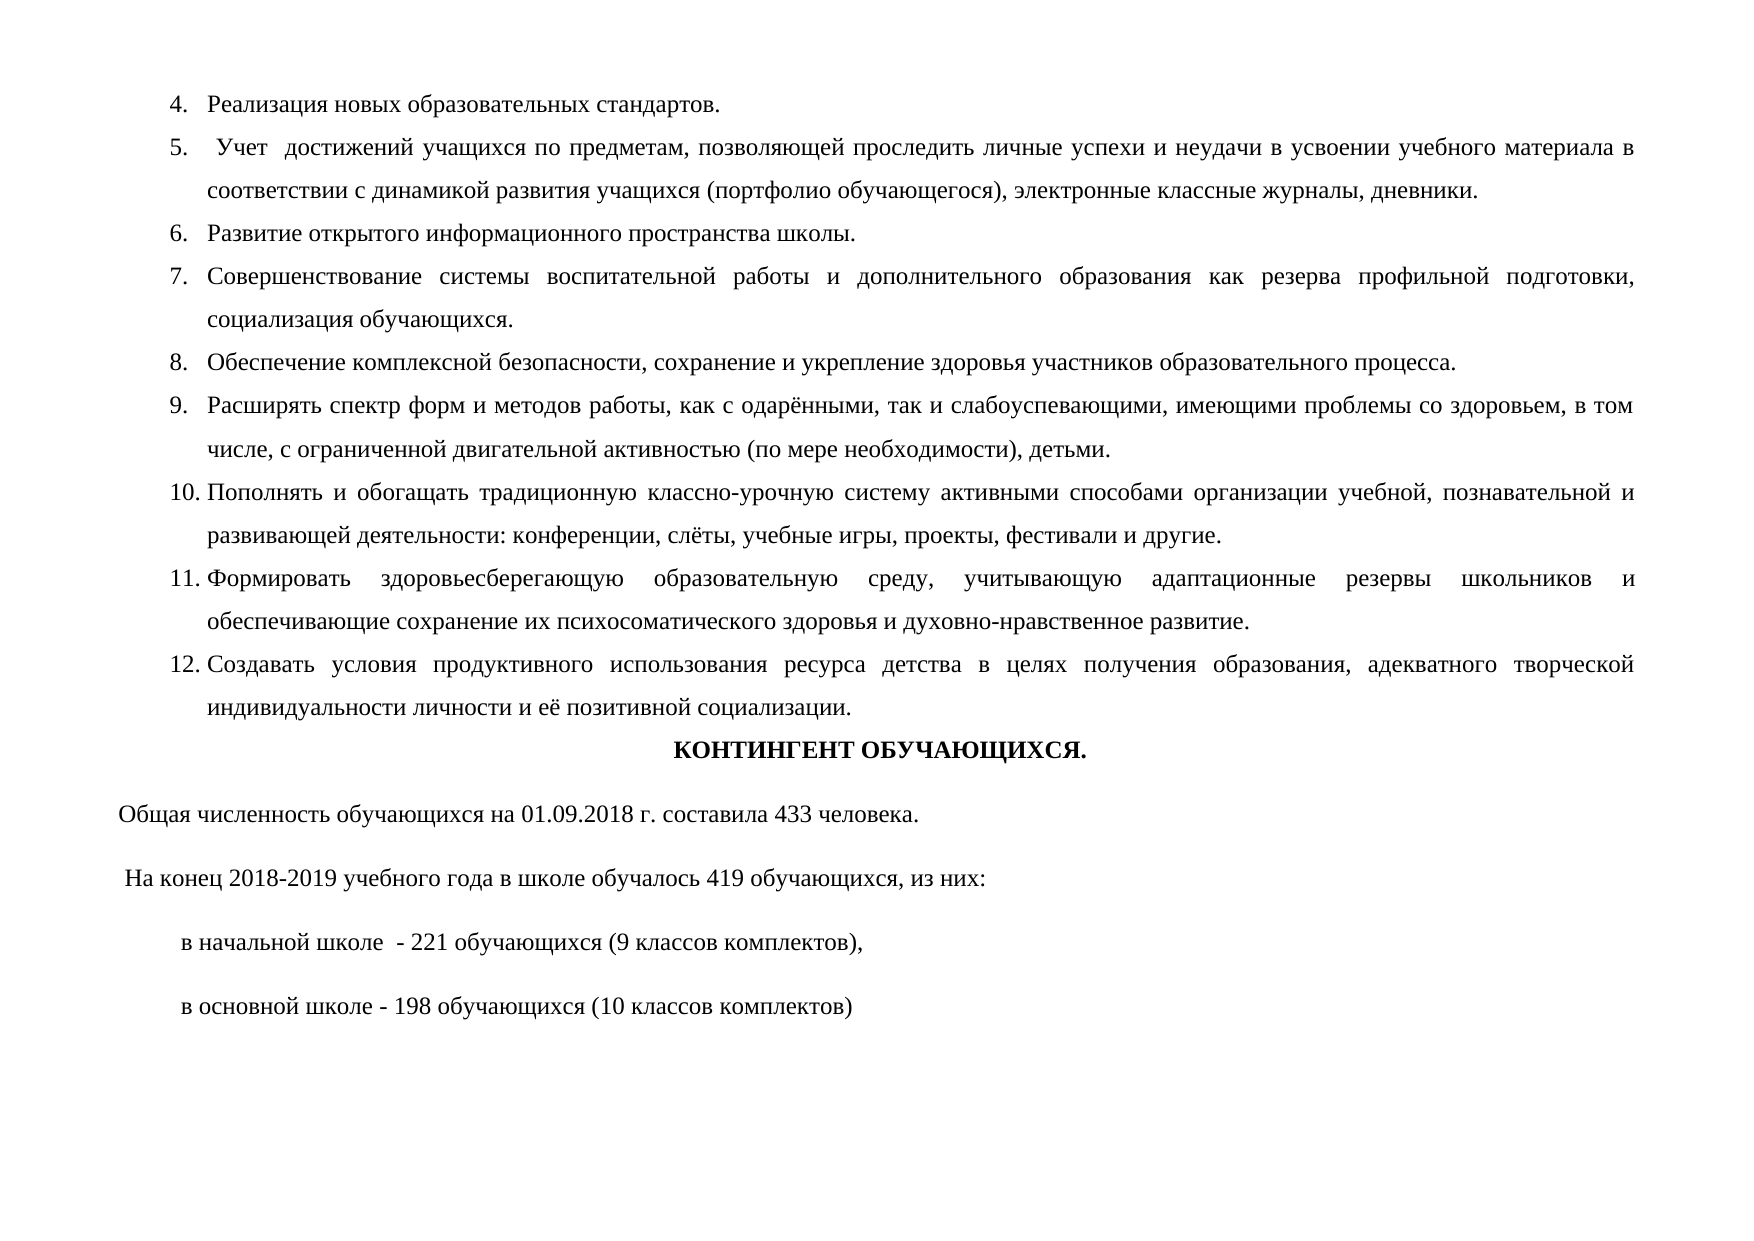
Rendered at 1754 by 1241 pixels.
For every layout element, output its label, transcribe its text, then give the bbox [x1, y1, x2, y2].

list Пополнять и обогащать традиционную классно-урочную систему активными способами организации учебной, познавательной и развивающей деятельности: конференции, слёты, учебные игры, проекты, фестивали и другие. [169, 477, 1636, 549]
list Развитие открытого информационного пространства школы. [169, 218, 1636, 247]
text КОНТИНГЕНТ ОБУЧАЮЩИХСЯ. [118, 736, 1636, 764]
list Расширять спектр форм и методов работы, как с одарёнными, так и слабоуспевающими, имеющими проблемы со здоровьем, в том числе, с ограниченной двигательной активностью (по мере необходимости), детьми. [169, 391, 1636, 462]
text в начальной школе - 221 обучающихся (9 классов комплектов), [118, 927, 1636, 956]
list Совершенствование системы воспитательной работы и дополнительного образования как резерва профильной подготовки, социализация обучающихся. [169, 261, 1636, 333]
text Общая численность обучающихся на 01.09.2018 г. составила 433 человека. [118, 799, 1636, 828]
list Учет достижений учащихся по предметам, позволяющей проследить личные успехи и неудачи в усвоении учебного материала в соответствии с динамикой развития учащихся (портфолио обучающегося), электронные классные журналы, дневники. [169, 132, 1636, 204]
text На конец 2018-2019 учебного года в школе обучалось 419 обучающихся, из них: [118, 863, 1636, 892]
list Обеспечение комплексной безопасности, сохранение и укрепление здоровья участников образовательного процесса. [169, 347, 1636, 376]
list Формировать здоровьесберегающую образовательную среду, учитывающую адаптационные резервы школьников и обеспечивающие сохранение их психосоматического здоровья и духовно-нравственное развитие. [169, 563, 1636, 635]
list Создавать условия продуктивного использования ресурса детства в целях получения образования, адекватного творческой индивидуальности личности и её позитивной социализации. [169, 649, 1636, 721]
list Реализация новых образовательных стандартов. [169, 89, 1636, 117]
text в основной школе - 198 обучающихся (10 классов комплектов) [118, 991, 1636, 1020]
